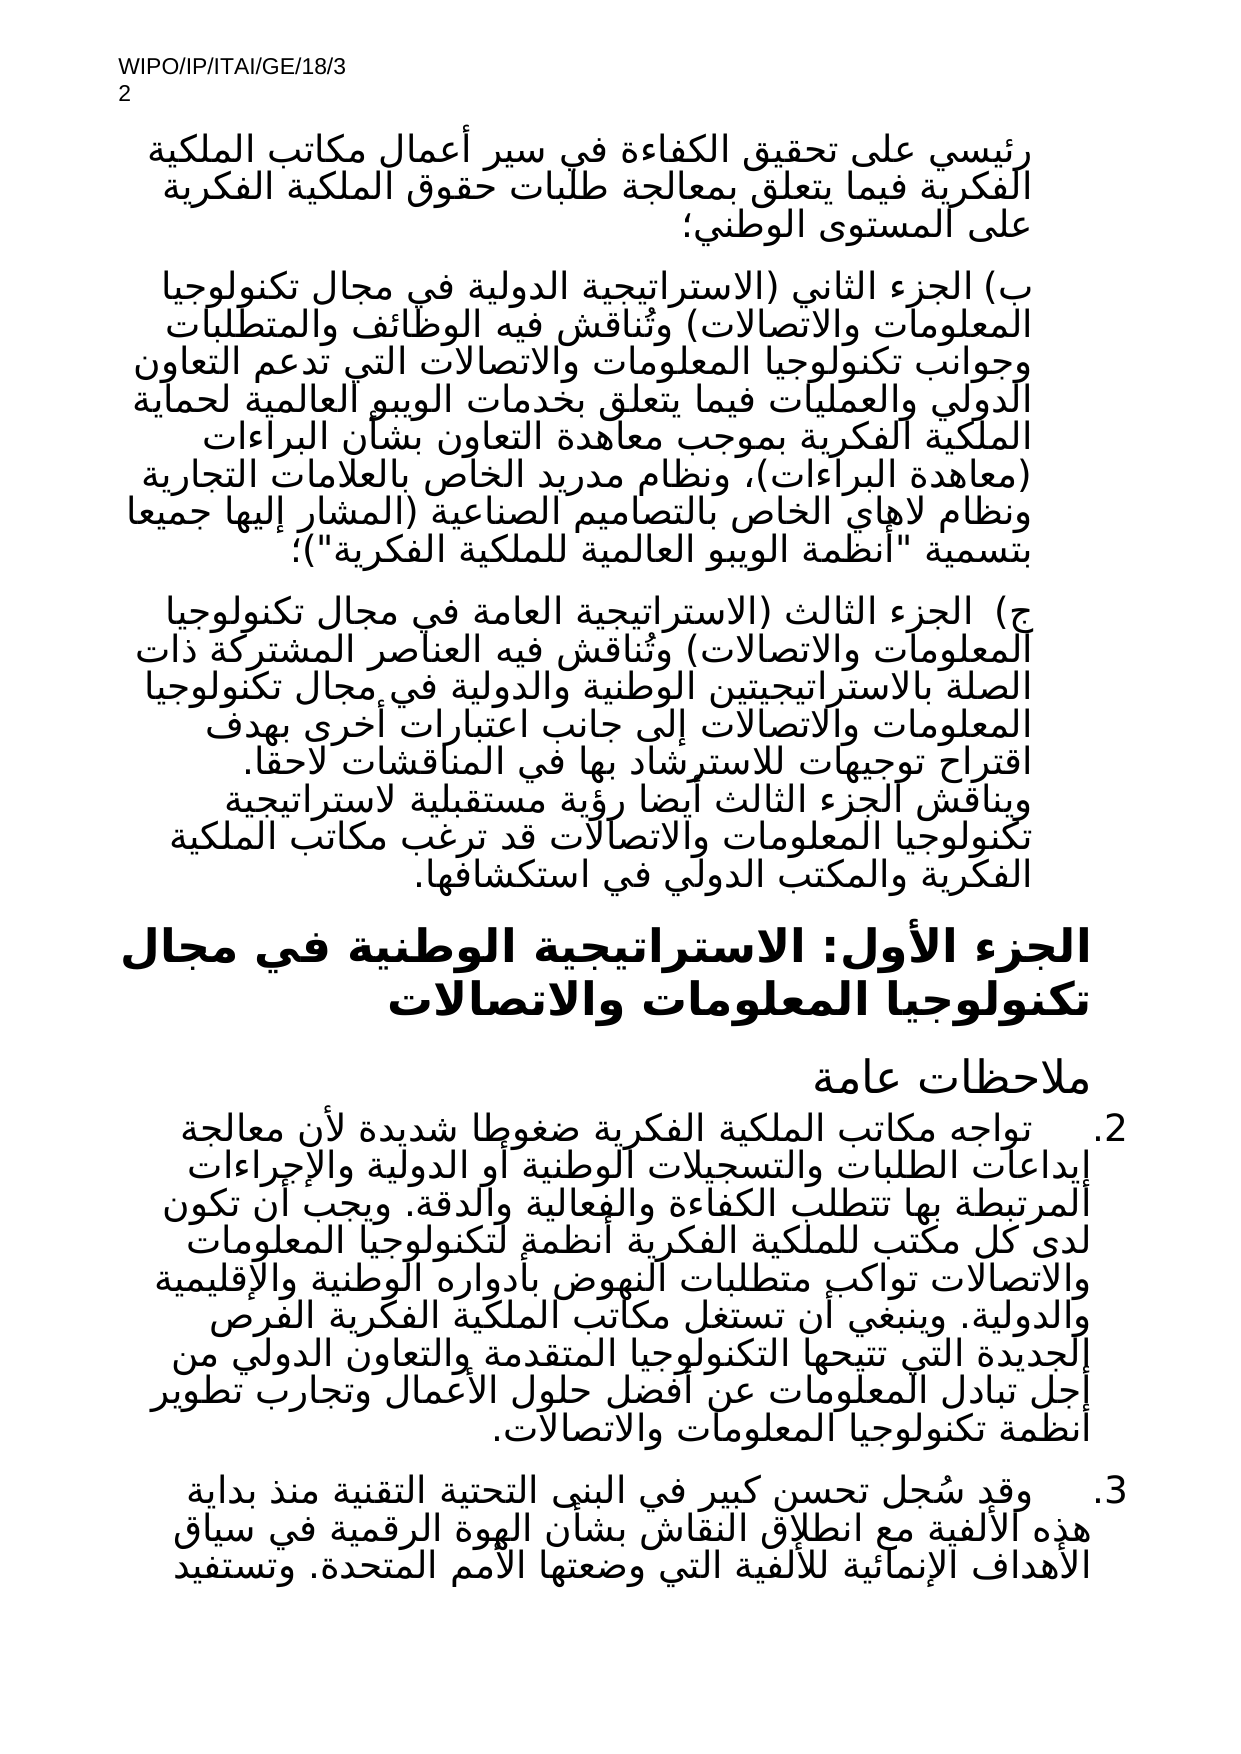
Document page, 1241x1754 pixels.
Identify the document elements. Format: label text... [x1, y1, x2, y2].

text ب) الجزء الثاني (الاستراتيجية الدولية في مجال تكنولوجيا المعلومات والاتصالات) وتُناقش فيه الوظائف والمتطلبات وجوانب تكنولوجيا المعلومات والاتصالات التي تدعم التعاون الدولي والعمليات فيما يتعلق بخدمات الويبو العالمية لحماية الملكية الفكرية بموجب معاهدة التعاون بشأن البراءات (معاهدة البراءات)، ونظام مدريد الخاص بالعلامات التجارية ونظام لاهاي الخاص بالتصاميم الصناعية (المشار إليها جميعا بتسمية "أنظمة الويبو العالمية للملكية الفكرية")؛ [118, 270, 1033, 570]
text تواجه مكاتب الملكية الفكرية ضغوطا شديدة لأن معالجة إيداعات الطلبات والتسجيلات الوطنية أو الدولية والإجراءات المرتبطة بها تتطلب الكفاءة والفعالية والدقة. ويجب أن تكون لدى كل مكتب للملكية الفكرية أنظمة لتكنولوجيا المعلومات والاتصالات تواكب متطلبات النهوض بأدواره الوطنية والإقليمية والدولية. وينبغي أن تستغل مكاتب الملكية الفكرية الفرص الجديدة التي تتيحها التكنولوجيا المتقدمة والتعاون الدولي من أجل تبادل المعلومات عن أفضل حلول الأعمال وتجارب تطوير أنظمة تكنولوجيا المعلومات والاتصالات. [118, 1111, 1092, 1448]
subtitle ملاحظات عامة [118, 1051, 1092, 1105]
subtitle الجزء الأول: الاستراتيجية الوطنية في مجال تكنولوجيا المعلومات والاتصالات [118, 920, 1092, 1026]
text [118, 132, 1033, 245]
text ج) الجزء الثالث (الاستراتيجية العامة في مجال تكنولوجيا المعلومات والاتصالات) وتُناقش فيه العناصر المشتركة ذات الصلة بالاستراتيجيتين الوطنية والدولية في مجال تكنولوجيا المعلومات والاتصالات إلى جانب اعتبارات أخرى بهدف اقتراح توجيهات للاسترشاد بها في المناقشات لاحقا. ويناقش الجزء الثالث أيضا رؤية مستقبلية لاستراتيجية تكنولوجيا المعلومات والاتصالات قد ترغب مكاتب الملكية الفكرية والمكتب الدولي في استكشافها. [118, 595, 1033, 895]
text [118, 1473, 1092, 1586]
